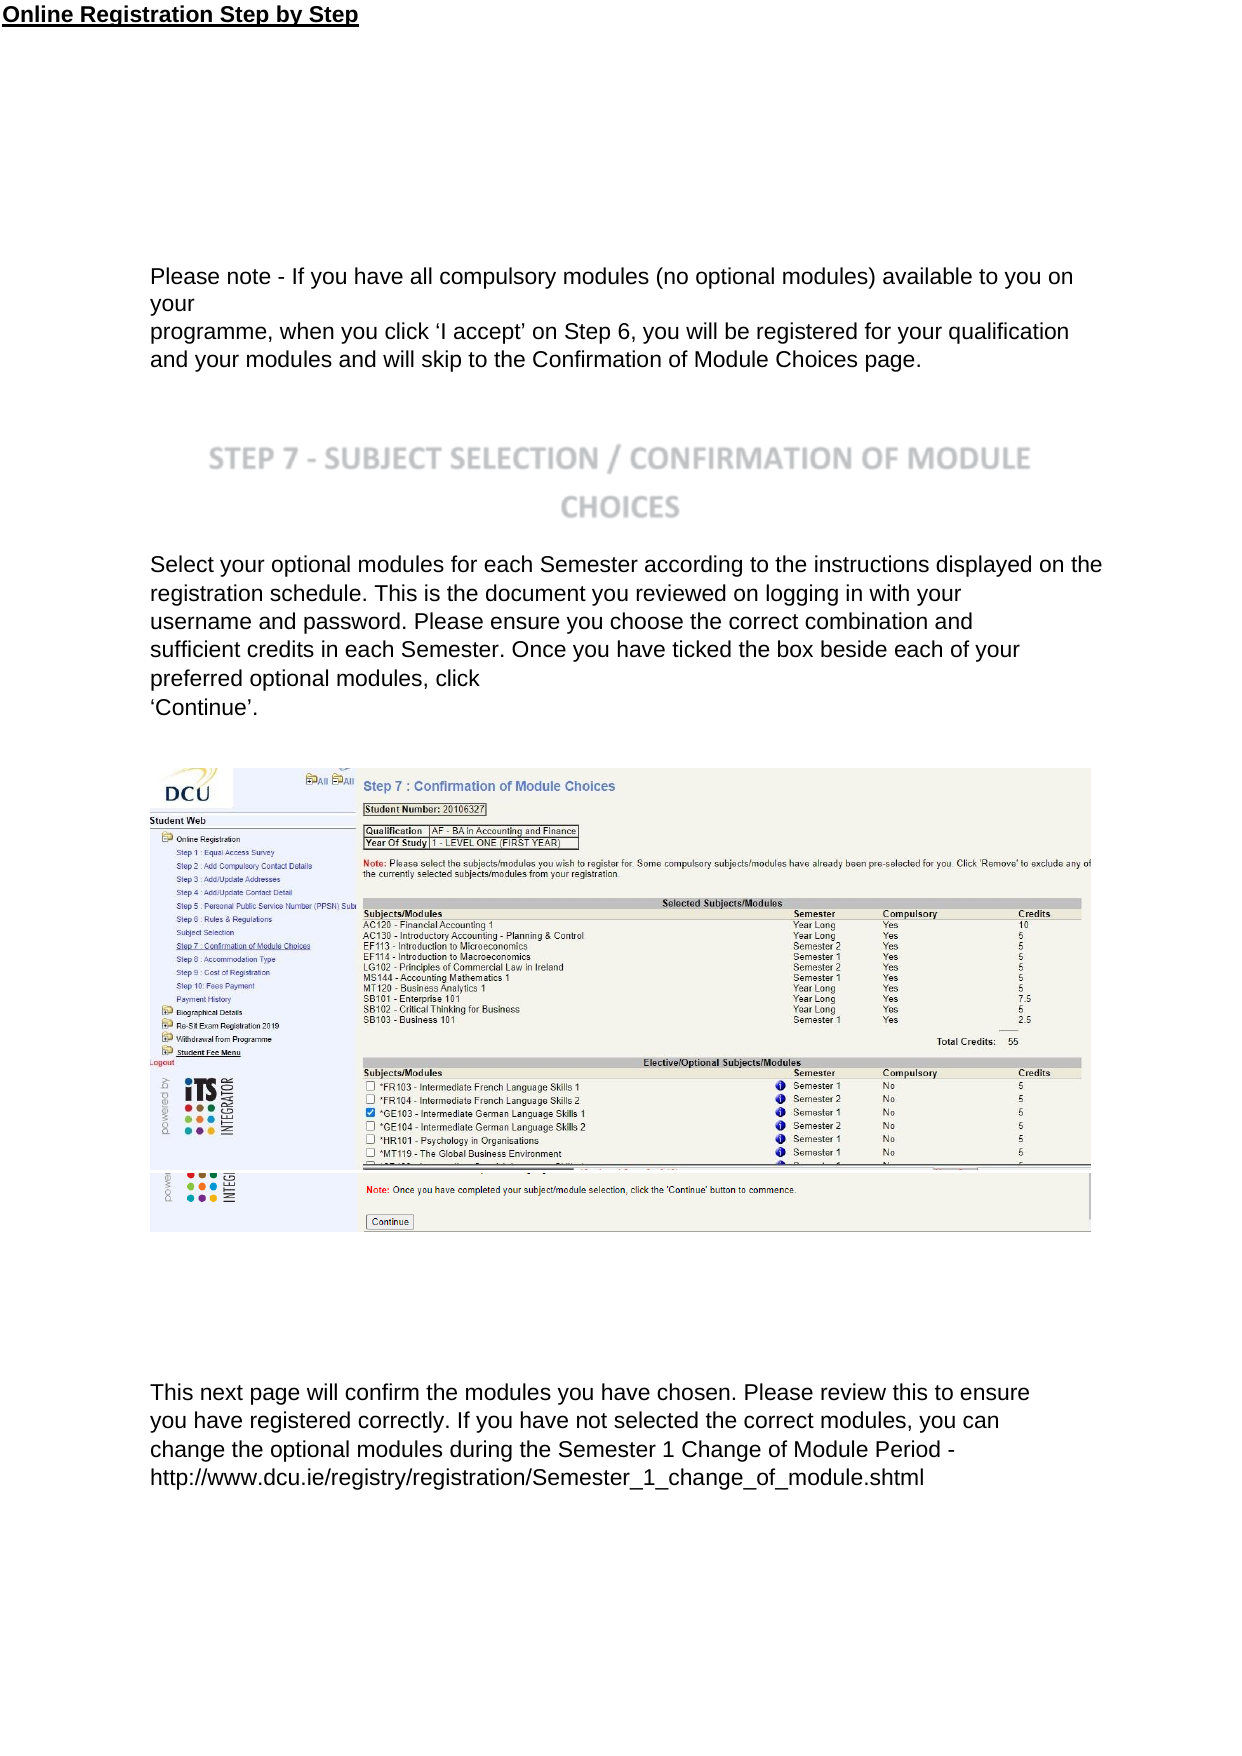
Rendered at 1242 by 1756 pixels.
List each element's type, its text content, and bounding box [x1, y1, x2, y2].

picture [150, 768, 1091, 1170]
text programme, when you click ‘I accept’ on Step 6, you will be registered for your qualification and your modules and will skip to the Confirmation of Module Choices page. [150, 318, 1072, 372]
picture [207, 442, 1031, 549]
text ‘Continue’. [150, 693, 1112, 720]
text Please note - If you have all compulsory modules (no optional modules) available to you on your [150, 263, 1076, 316]
picture [150, 1173, 1091, 1232]
text This next page will confirm the modules you have chosen. Please review this to ensure you have registered correctly. If you have not selected the correct modules, you can change the optional modules during the Semester 1 Change of Module Period - http://www.dcu.ie/registry/registration/Semester_1_change_of_module.shtml [150, 1379, 1032, 1490]
text username and password. Please ensure you choose the correct combination and sufficient credits in each Semester. Once you have ticked the box beside each of your preferred optional modules, click [150, 608, 1022, 691]
